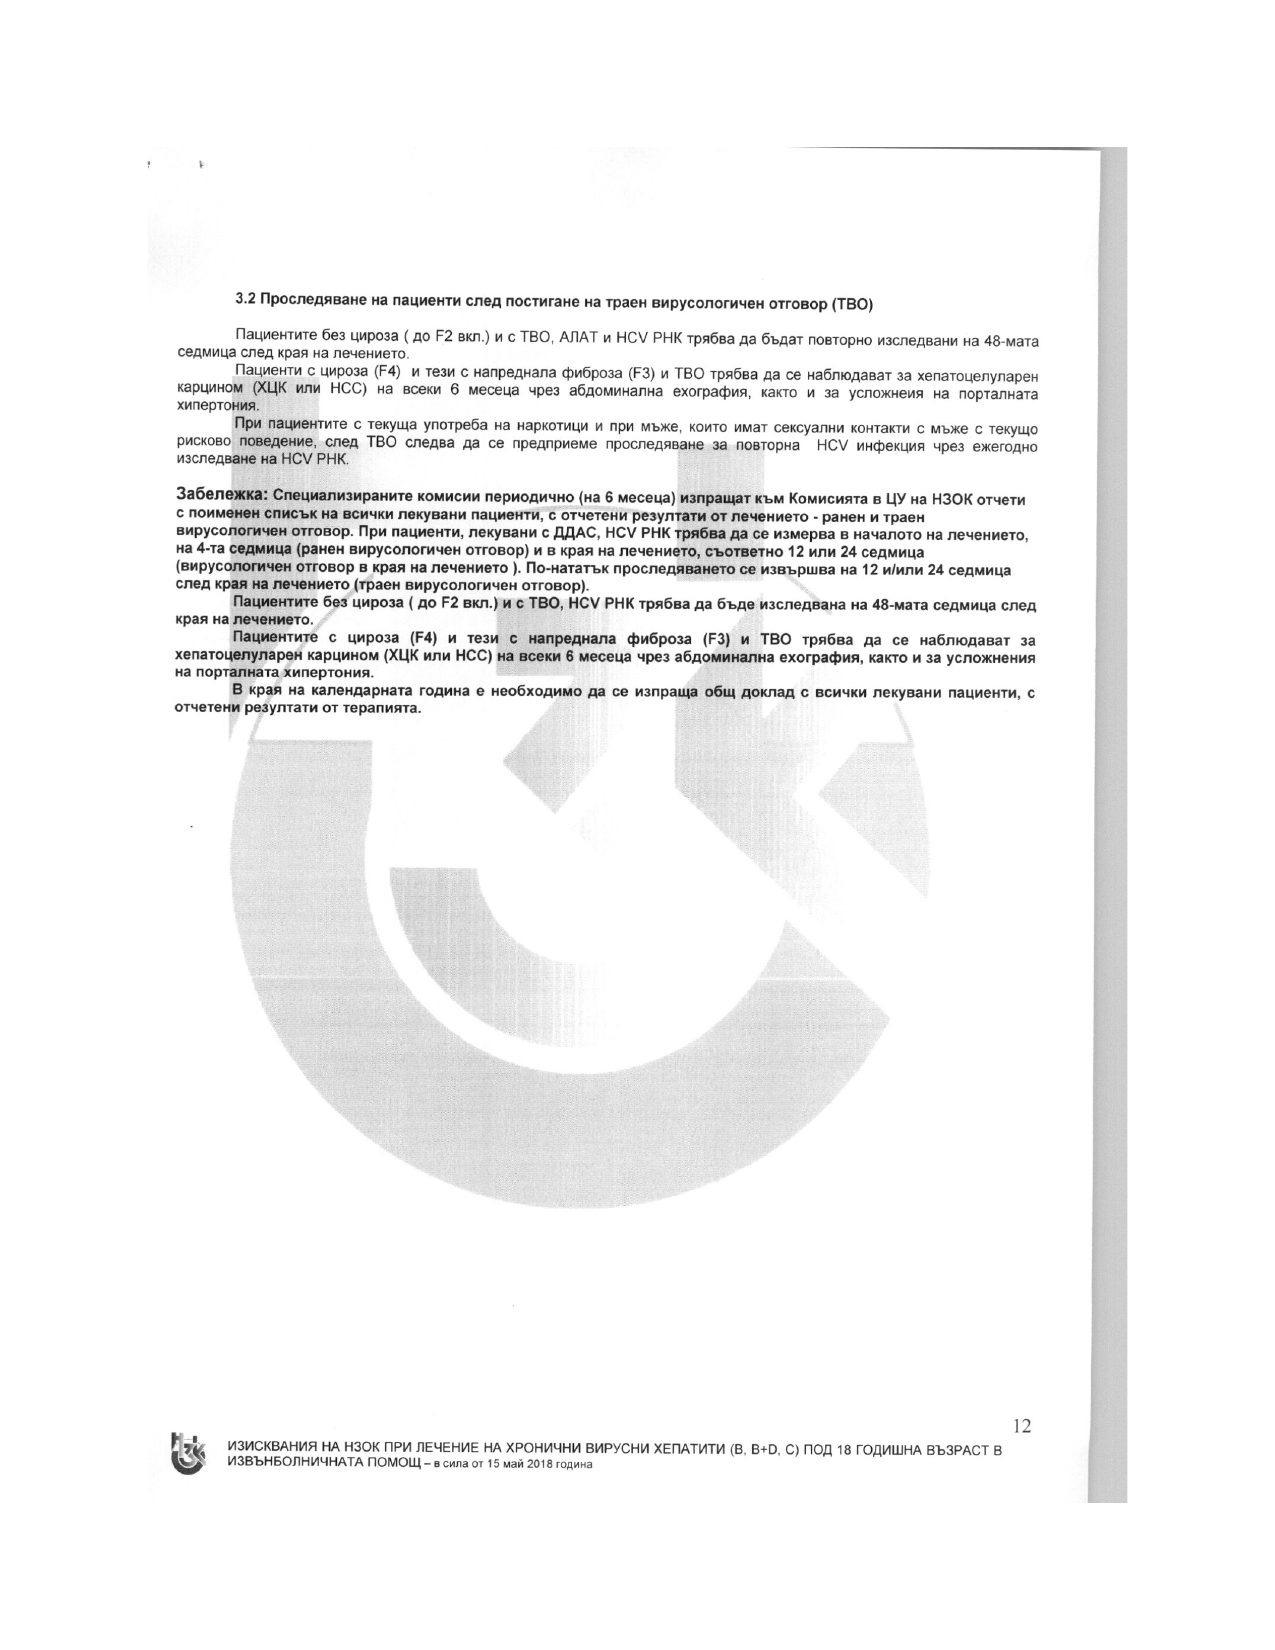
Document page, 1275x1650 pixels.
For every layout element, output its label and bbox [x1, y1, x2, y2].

picture [147, 147, 1128, 1503]
